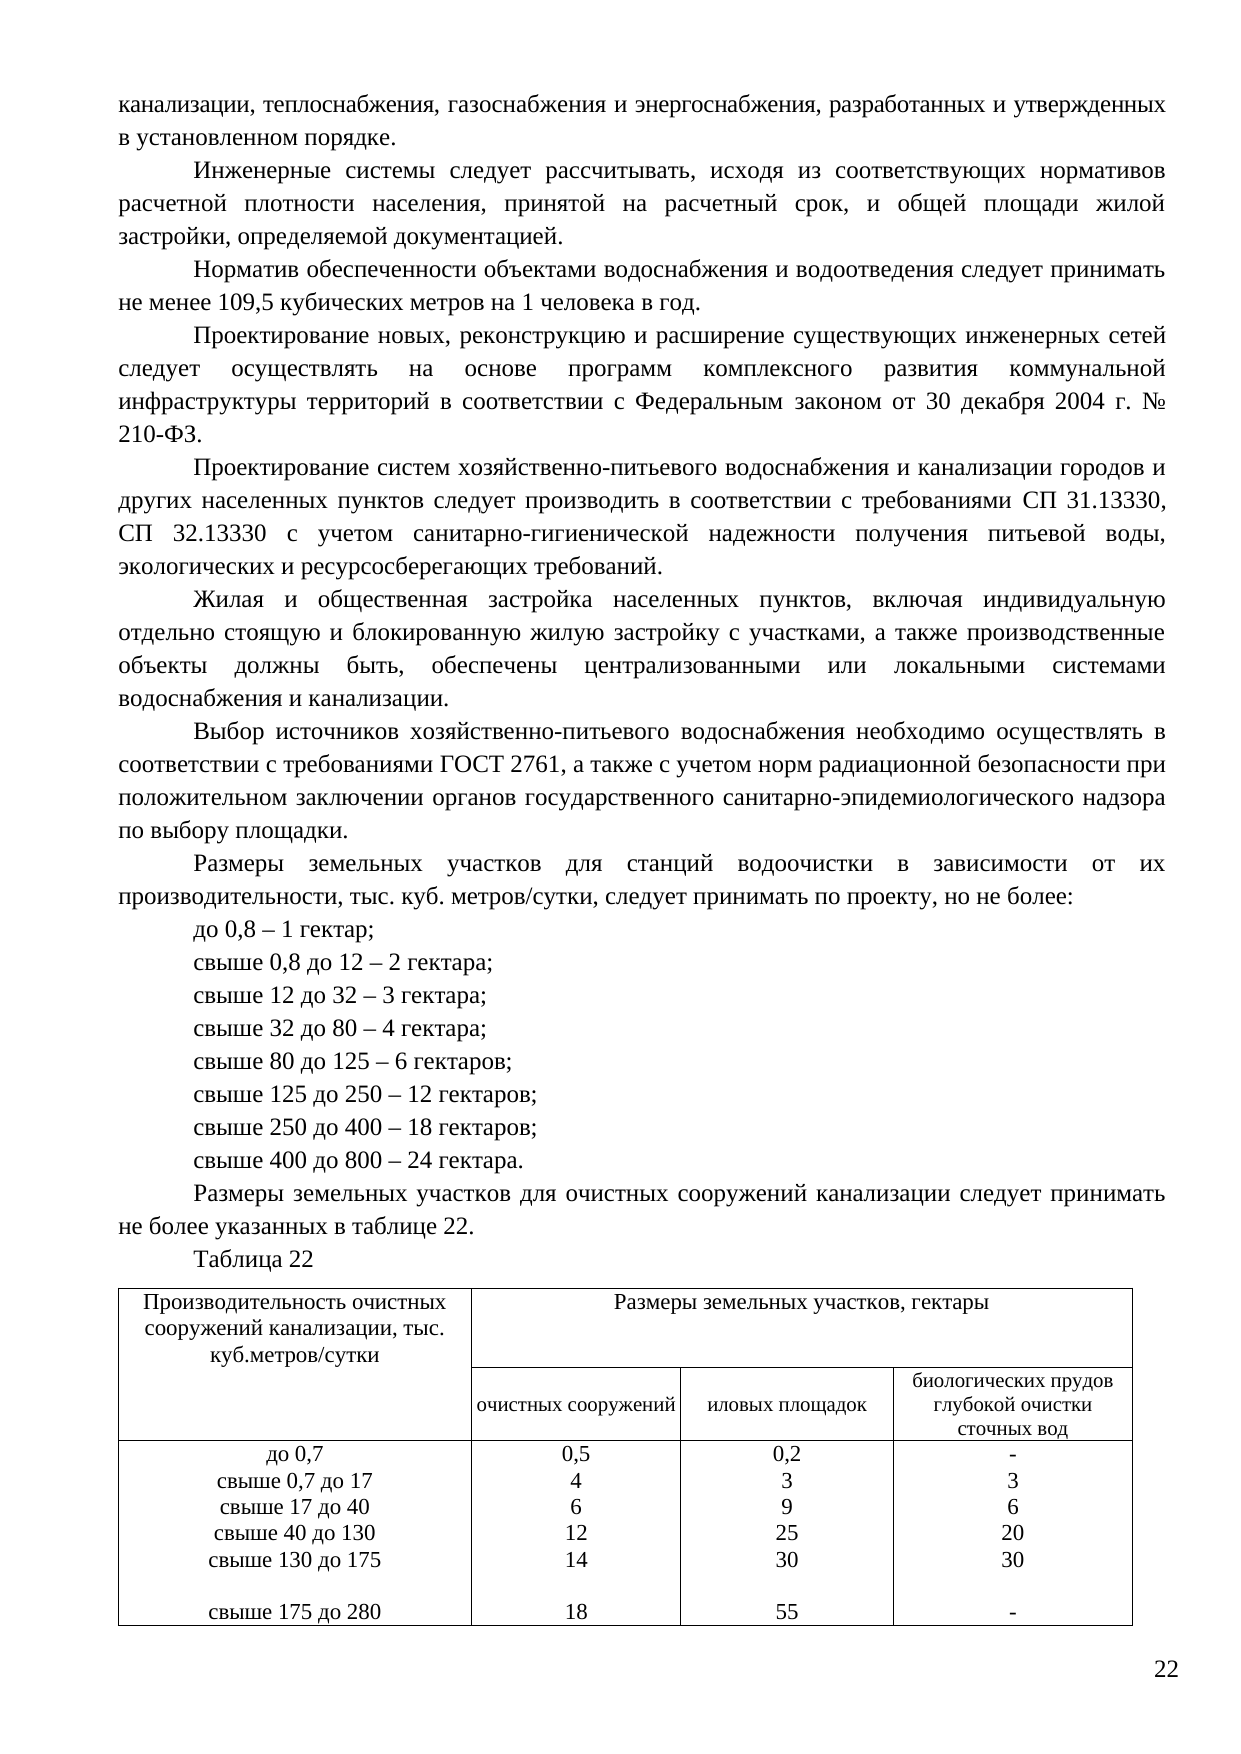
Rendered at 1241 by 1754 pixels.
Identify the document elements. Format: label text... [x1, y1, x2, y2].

table_cell 30 [681, 1546, 893, 1598]
table_cell - [894, 1441, 1132, 1467]
text свыше 80 до 125 – 6 гектаров; [118, 1046, 1167, 1075]
table_cell 9 [681, 1493, 893, 1519]
text свыше 0,8 до 12 – 2 гектара; [118, 947, 1167, 976]
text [118, 89, 1167, 150]
text свыше 12 до 32 – 3 гектара; [118, 980, 1167, 1009]
table_cell свыше 17 до 40 [119, 1493, 471, 1519]
table_cell [119, 1367, 471, 1440]
table_cell 0,2 [681, 1441, 893, 1467]
table_cell иловых площадок [681, 1368, 893, 1440]
table_cell до 0,7 [119, 1441, 471, 1467]
table_cell 30 [894, 1546, 1132, 1598]
table_header Производительность очистных сооружений канализации, тыс. куб.метров/сутки [119, 1289, 471, 1367]
table_cell свыше 0,7 до 17 [119, 1467, 471, 1493]
table_cell 3 [894, 1467, 1132, 1493]
table_cell 18 [472, 1599, 680, 1625]
text свыше 32 до 80 – 4 гектара; [118, 1013, 1167, 1042]
text Проектирование новых, реконструкцию и расширение существующих инженерных сетей следует осуществлять на основе программ комплексного развития коммунальной инфраструктуры территорий в соответствии с Федеральным законом от 30 декабря 2004 г. № 210-ФЗ. [118, 320, 1167, 448]
table_cell свыше 175 до 280 [119, 1599, 471, 1625]
table_header Размеры земельных участков, гектары [472, 1289, 1132, 1367]
text Проектирование систем хозяйственно-питьевого водоснабжения и канализации городов и других населенных пунктов следует производить в соответствии с требованиями СП 31.13330, СП 32.13330 с учетом санитарно-гигиенической надежности получения питьевой воды, экологических и ресурсосберегающих требований. [118, 452, 1167, 580]
table_cell 6 [894, 1493, 1132, 1519]
text свыше 250 до 400 – 18 гектаров; [118, 1112, 1167, 1141]
text Выбор источников хозяйственно-питьевого водоснабжения необходимо осуществлять в соответствии с требованиями ГОСТ 2761, а также с учетом норм радиационной безопасности при положительном заключении органов государственного санитарно-эпидемиологического надзора по выбору площадки. [118, 716, 1167, 844]
table_cell свыше 130 до 175 [119, 1546, 471, 1598]
table_cell - [894, 1599, 1132, 1625]
text Инженерные системы следует рассчитывать, исходя из соответствующих нормативов расчетной плотности населения, принятой на расчетный срок, и общей площади жилой застройки, определяемой документацией. [118, 155, 1167, 249]
table_cell 14 [472, 1546, 680, 1598]
text Жилая и общественная застройка населенных пунктов, включая индивидуальную отдельно стоящую и блокированную жилую застройку с участками, а также производственные объекты должны быть, обеспечены централизованными или локальными системами водоснабжения и канализации. [118, 584, 1167, 712]
table_cell 3 [681, 1467, 893, 1493]
text Таблица 22 [118, 1244, 1167, 1273]
table_cell биологических прудов глубокой очистки сточных вод [894, 1368, 1132, 1440]
table_cell 12 [472, 1519, 680, 1546]
text Размеры земельных участков для станций водоочистки в зависимости от их производительности, тыс. куб. метров/сутки, следует принимать по проекту, но не более: [118, 848, 1167, 910]
table_cell 55 [681, 1599, 893, 1625]
table_cell очистных сооружений [472, 1368, 680, 1440]
text свыше 400 до 800 – 24 гектара. [118, 1145, 1167, 1174]
table_cell 4 [472, 1467, 680, 1493]
table_cell 20 [894, 1519, 1132, 1546]
table_cell 6 [472, 1493, 680, 1519]
text до 0,8 – 1 гектар; [118, 914, 1167, 943]
table_cell 0,5 [472, 1441, 680, 1467]
text Норматив обеспеченности объектами водоснабжения и водоотведения следует принимать не менее 109,5 кубических метров на 1 человека в год. [118, 254, 1167, 316]
table_cell свыше 40 до 130 [119, 1519, 471, 1546]
table_cell 25 [681, 1519, 893, 1546]
text Размеры земельных участков для очистных сооружений канализации следует принимать не более указанных в таблице 22. [118, 1178, 1167, 1240]
text свыше 125 до 250 – 12 гектаров; [118, 1079, 1167, 1108]
